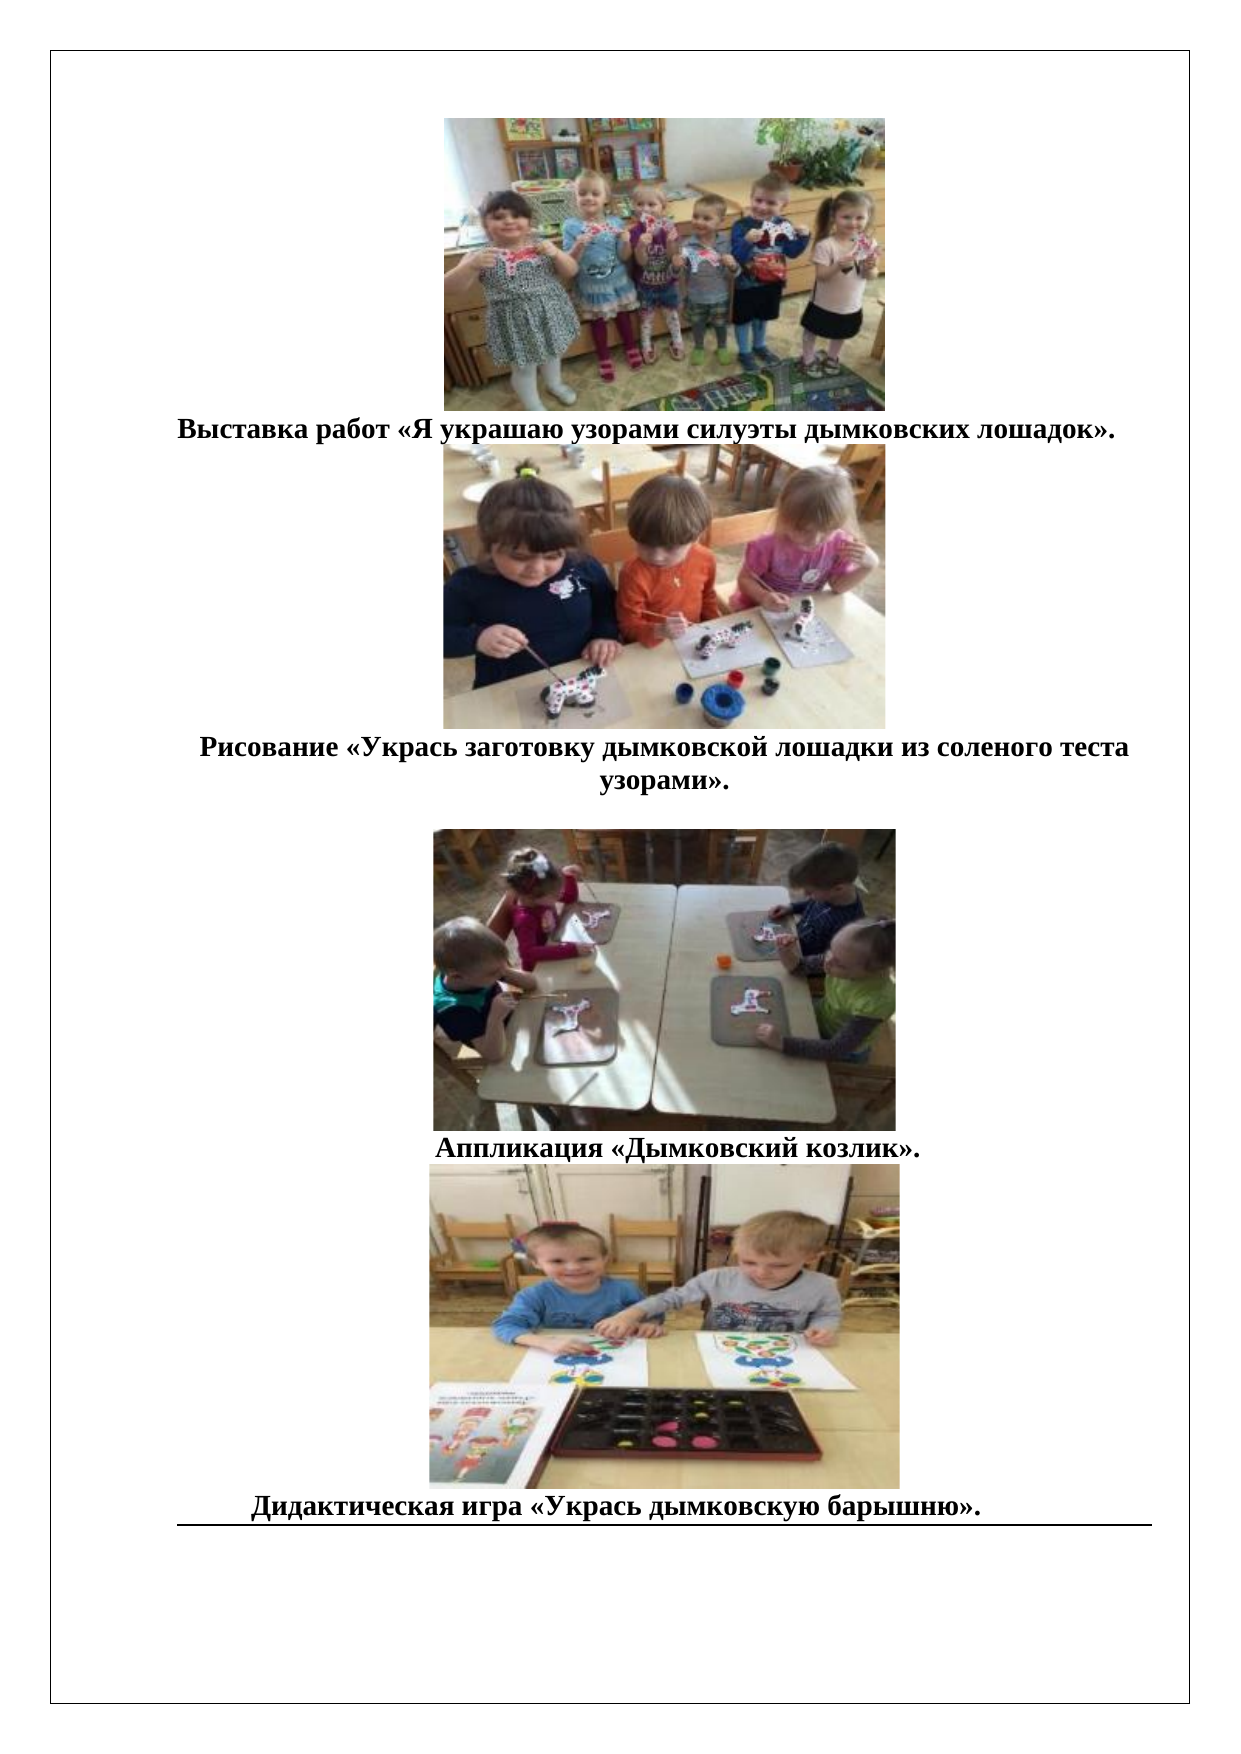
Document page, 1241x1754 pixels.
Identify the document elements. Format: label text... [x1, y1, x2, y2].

picture [444, 118, 885, 411]
text Аппликация «Дымковский козлик». [398, 1131, 1152, 1164]
picture [443, 444, 886, 729]
picture [433, 829, 896, 1131]
text Выставка работ «Я украшаю узорами силуэты дымковских лошадок». [177, 411, 1152, 444]
picture [429, 1164, 900, 1489]
text Рисование «Укрась заготовку дымковской лошадки из соленого теста узорами». [177, 729, 1152, 796]
text Дидактическая игра «Укрась дымковскую барышню». [177, 1488, 1152, 1524]
